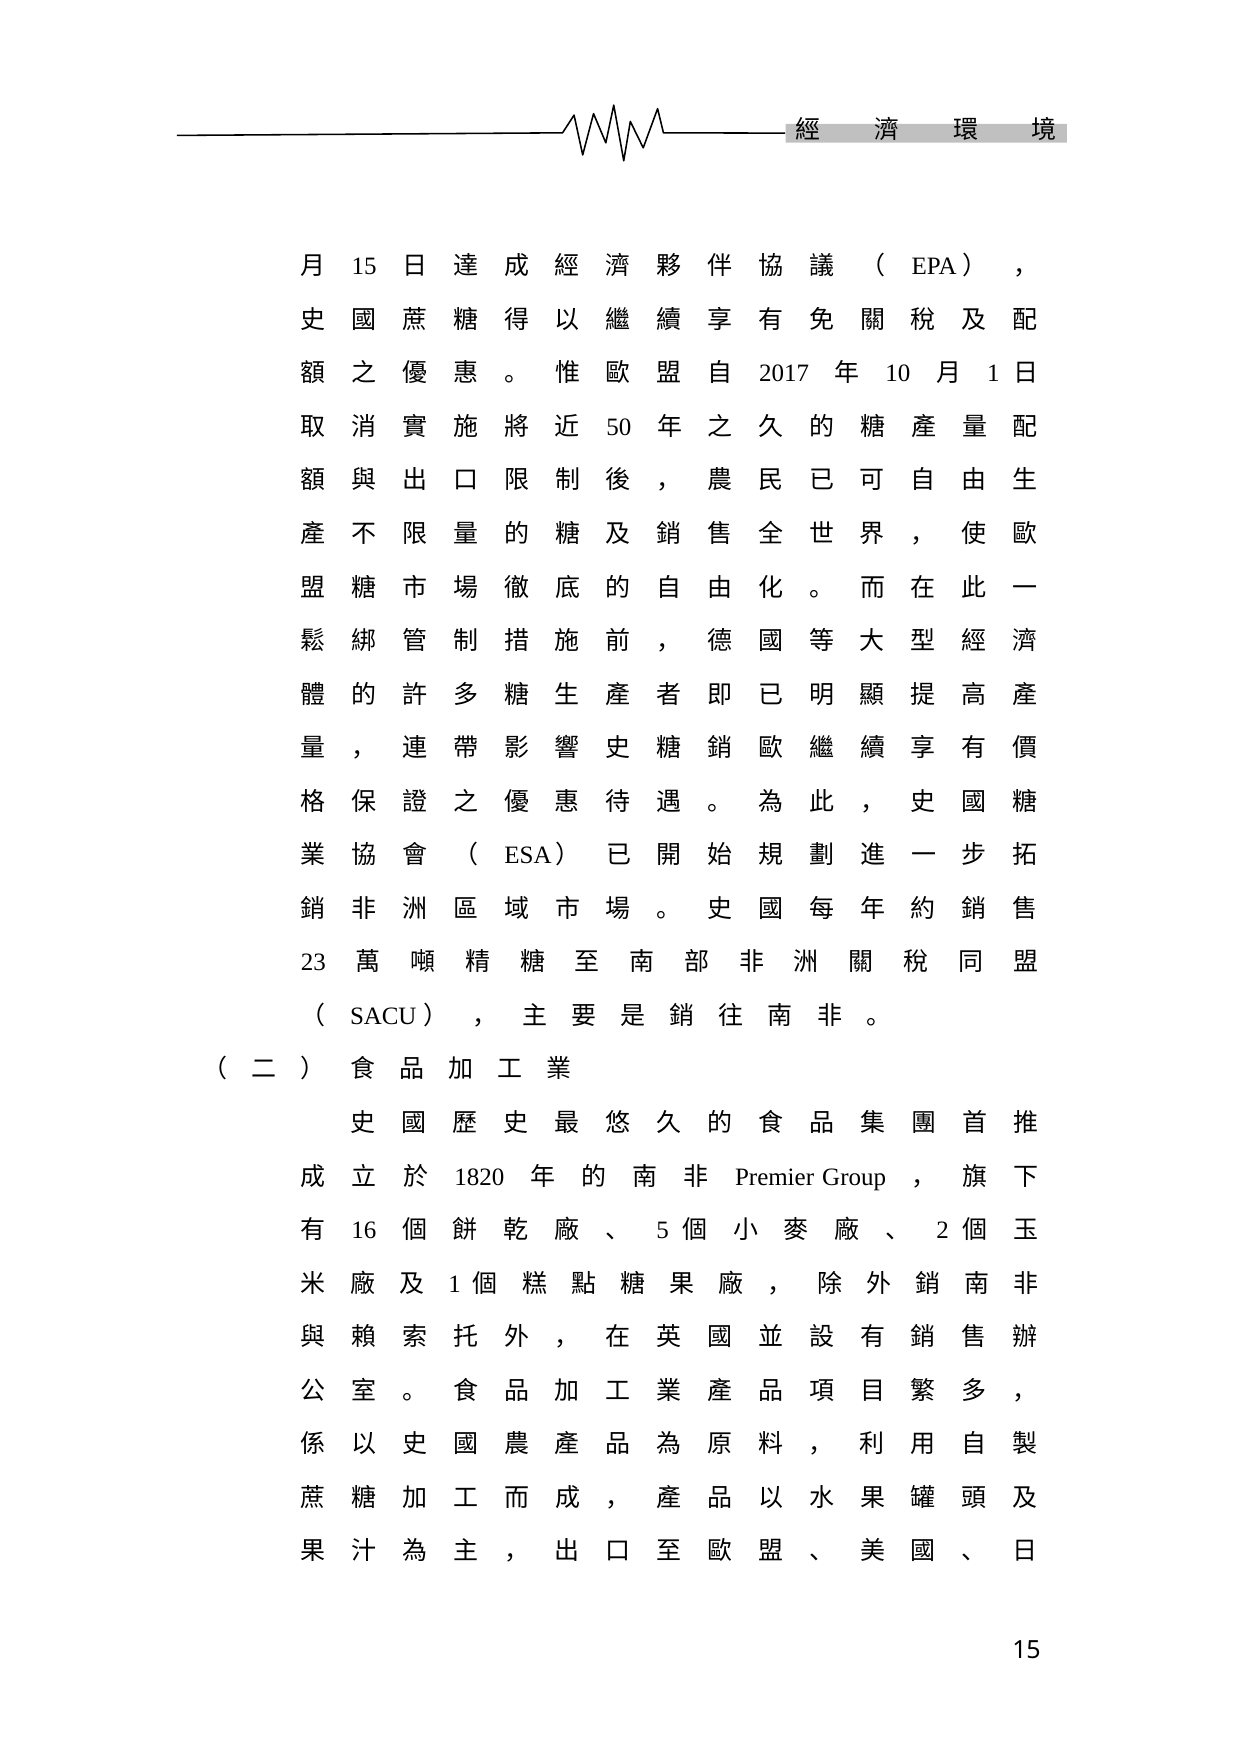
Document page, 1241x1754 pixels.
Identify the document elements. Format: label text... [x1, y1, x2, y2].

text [276, 237, 1063, 1040]
text （二）食品加工業 [202, 1040, 1063, 1094]
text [276, 1094, 1063, 1576]
